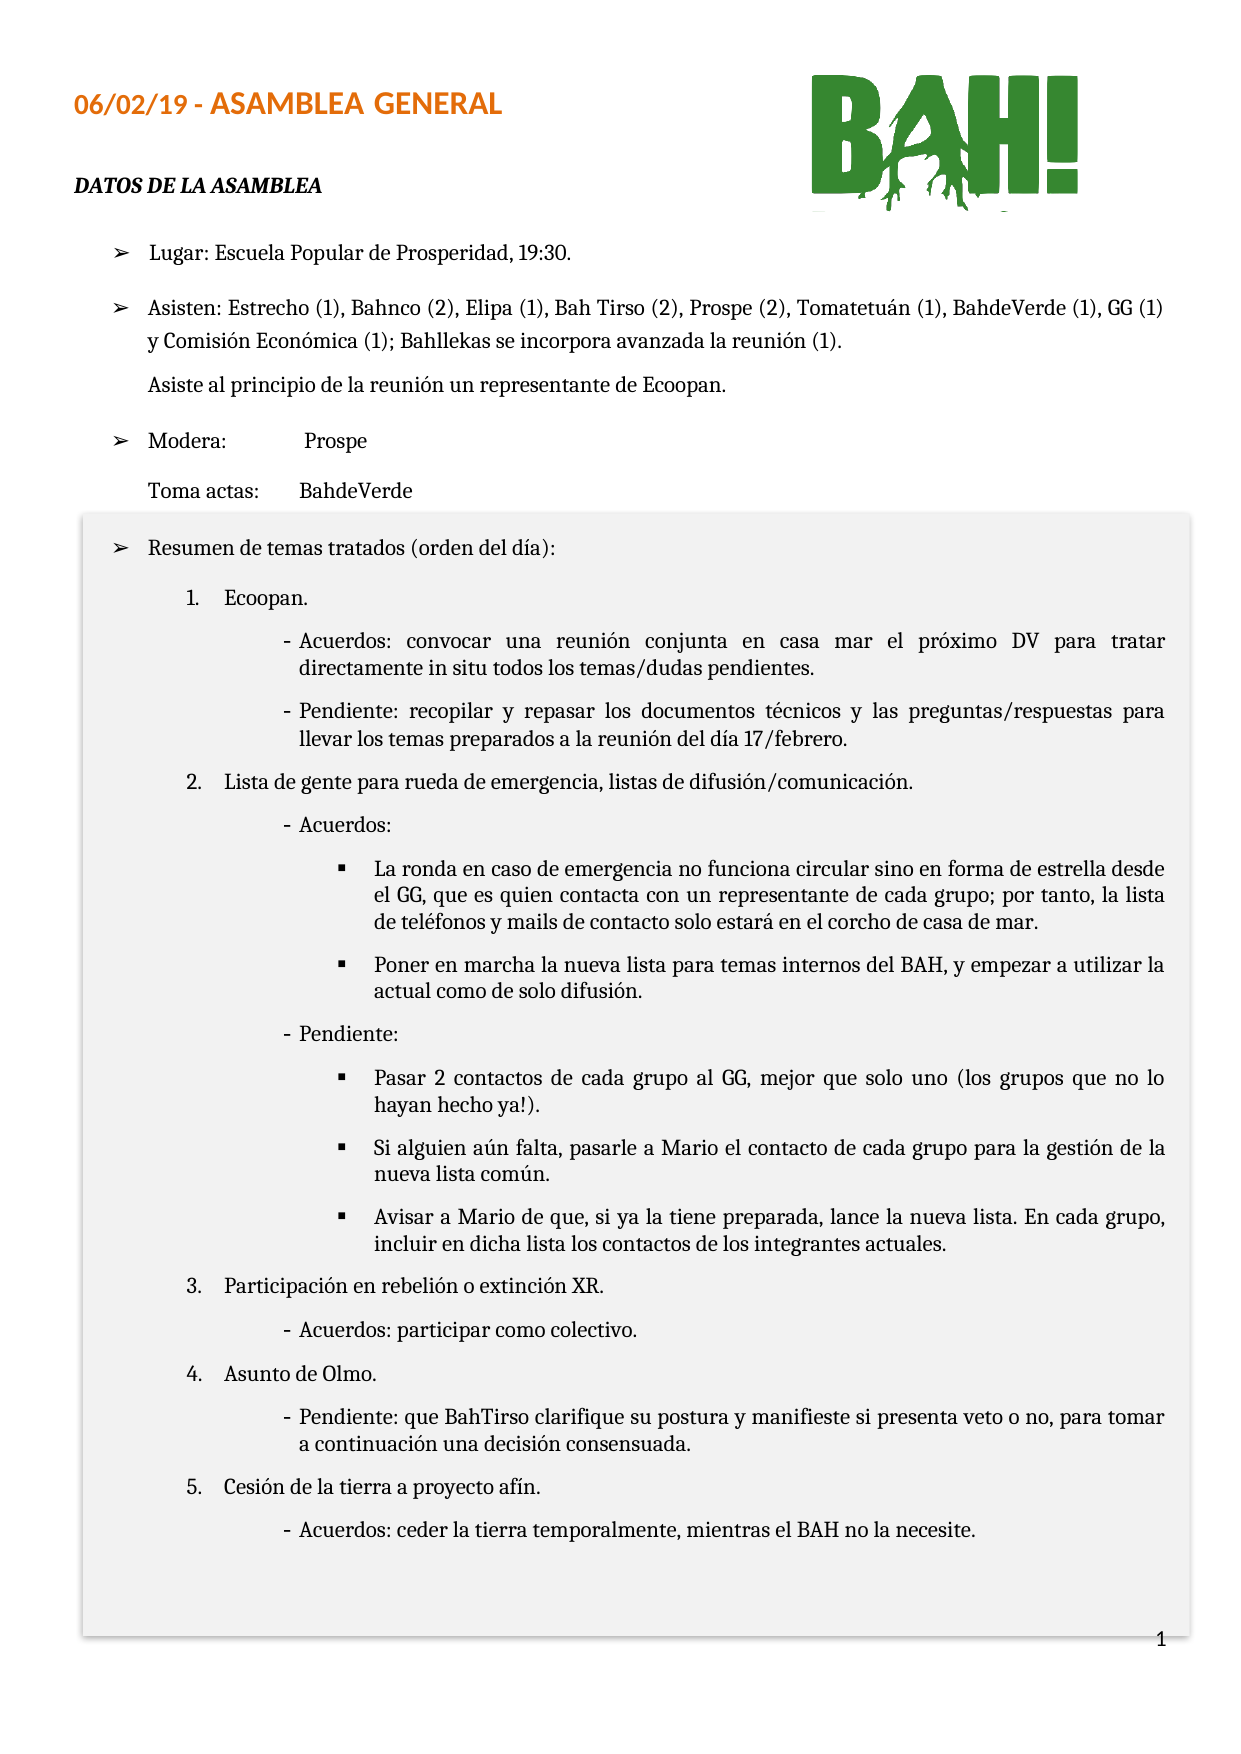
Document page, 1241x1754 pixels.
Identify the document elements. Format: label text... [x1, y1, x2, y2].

list Pasar 2 contactos de cada grupo al GG, mejor que solo uno (los grupos que no lo hayan hecho ya!). [336, 1065, 1167, 1118]
list Poner en marcha la nueva lista para temas internos del BAH, y empezar a utilizar la actual como de solo difusión. [336, 952, 1167, 1004]
list Si alguien aún falta, pasarle a Mario el contacto de cada grupo para la gestión de la nueva lista común. [336, 1134, 1167, 1187]
list Acuerdos: participar como colectivo. [280, 1316, 1167, 1344]
list Acuerdos: [280, 812, 1167, 839]
list Avisar a Mario de que, si ya la tiene preparada, lance la nueva lista. En cada grupo, incluir en dicha lista los contactos de los integrantes actuales. [336, 1204, 1167, 1257]
list Acuerdos: convocar una reunión conjunta en casa mar el próximo DV para tratar directamente in situ todos los temas/dudas pendientes. [280, 628, 1167, 682]
list Acuerdos: ceder la tierra temporalmente, mientras el BAH no la necesite. [280, 1517, 1167, 1544]
text Toma actas: BahdeVerde [148, 478, 1167, 504]
list Cesión de la tierra a proyecto afín. [186, 1474, 1167, 1500]
list Ecoopan. [186, 585, 1167, 611]
list Asisten: Estrecho (1), Bahnco (2), Elipa (1), Bah Tirso (2), Prospe (2), Tomatetuán (1), BahdeVerde (1), GG (1) y Comisión Económica (1); Bahllekas se incorpora avanzada la reunión (1). [111, 281, 1167, 355]
list Lista de gente para rueda de emergencia, listas de difusión/comunicación. [186, 769, 1167, 795]
list Resumen de temas tratados (orden del día): [111, 521, 1167, 568]
list La ronda en caso de emergencia no funciona circular sino en forma de estrella desde el GG, que es quien contacta con un representante de cada grupo; por tanto, la lista de teléfonos y mails de contacto solo estará en el corcho de casa de mar. [336, 856, 1167, 935]
picture [811, 75, 1078, 173]
text DATOS DE LA ASAMBLEA [74, 173, 1167, 200]
list Modera: Prospe [111, 414, 1167, 461]
list Lugar: Escuela Popular de Prosperidad, 19:30. [111, 226, 1167, 273]
text Asiste al principio de la reunión un representante de Ecoopan. [148, 371, 1167, 398]
list Asunto de Olmo. [186, 1361, 1167, 1387]
picture [811, 200, 1078, 212]
list Participación en rebelión o extinción XR. [186, 1273, 1167, 1300]
list Pendiente: que BahTirso clarifique su postura y manifieste si presenta veto o no, para tomar a continuación una decisión consensuada. [280, 1403, 1167, 1457]
list Pendiente: recopilar y repasar los documentos técnicos y las preguntas/respuestas para llevar los temas preparados a la reunión del día 17/febrero. [280, 698, 1167, 752]
list Pendiente: [280, 1021, 1167, 1048]
